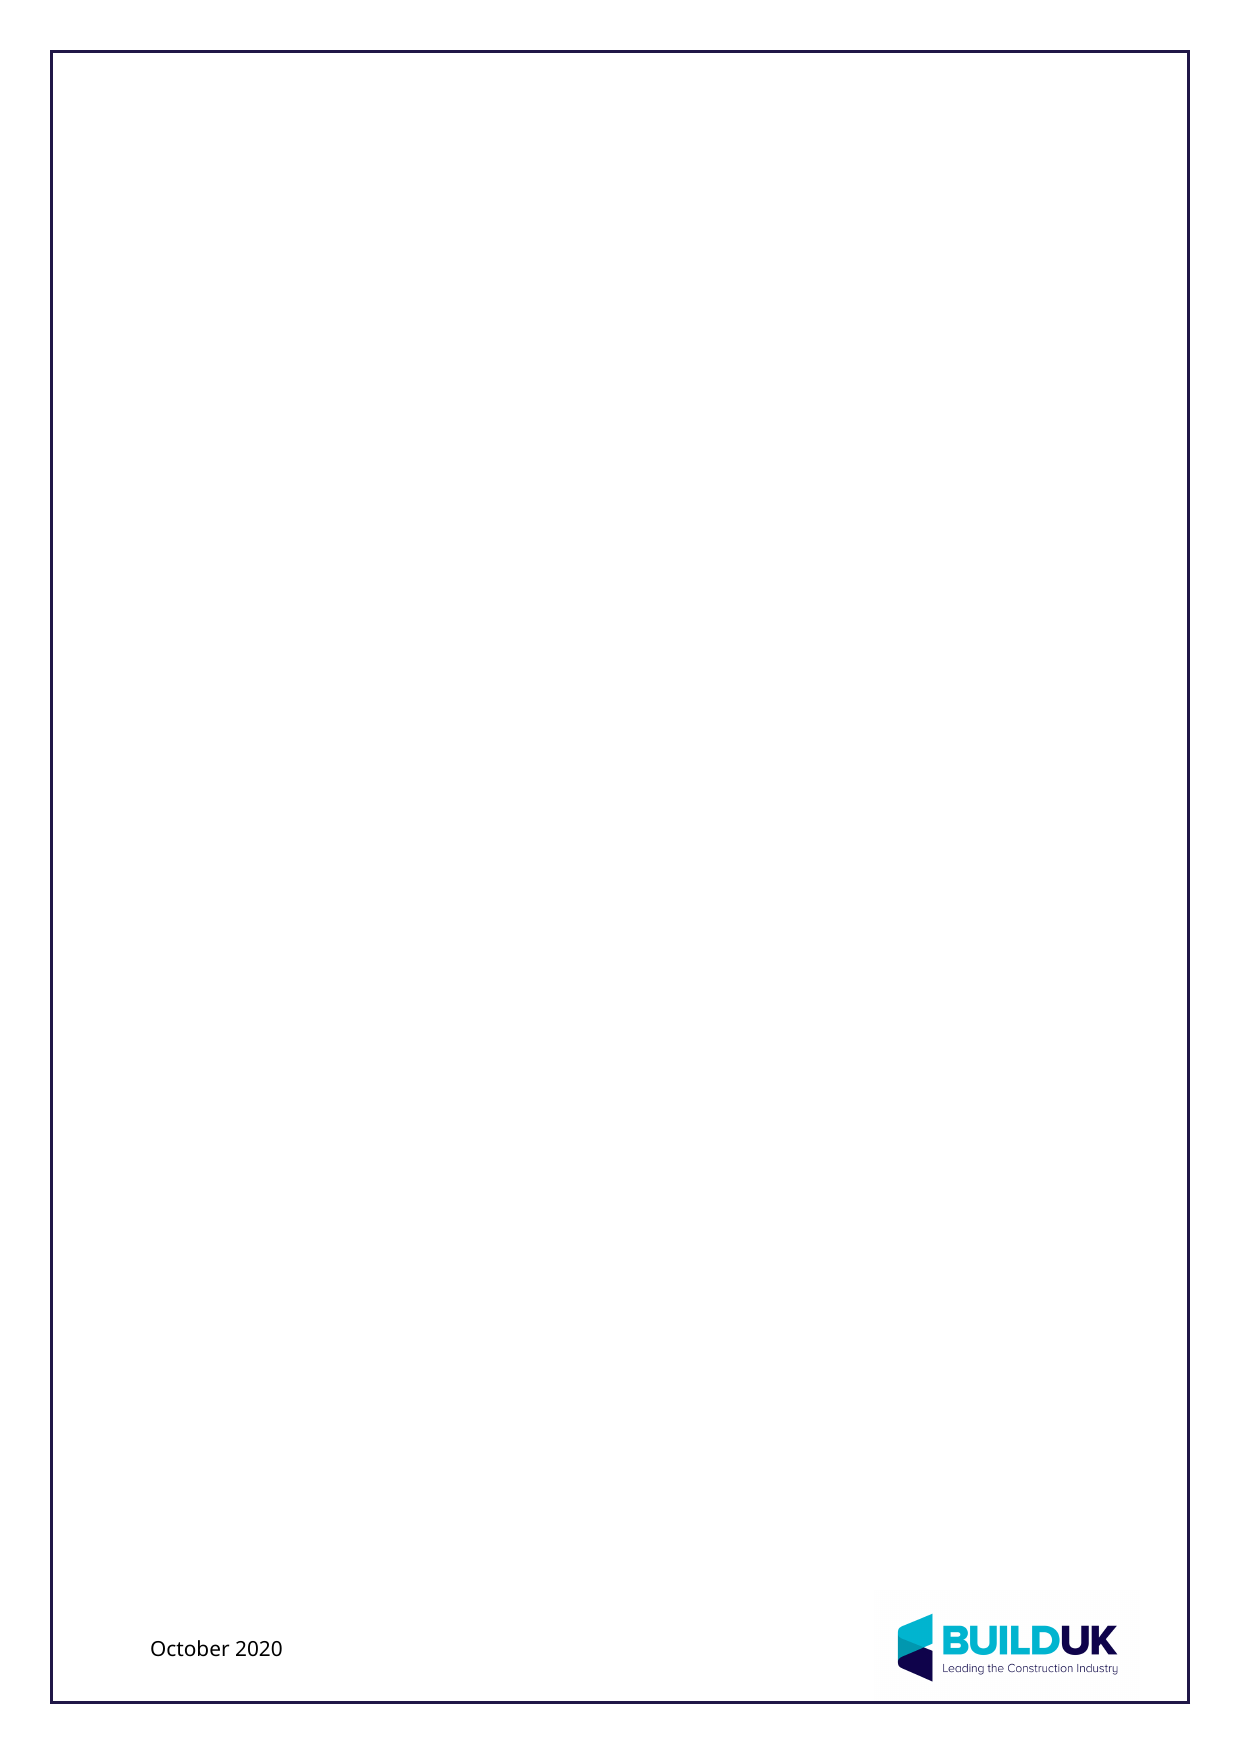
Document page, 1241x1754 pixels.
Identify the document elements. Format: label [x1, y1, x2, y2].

picture [874, 1590, 1141, 1701]
